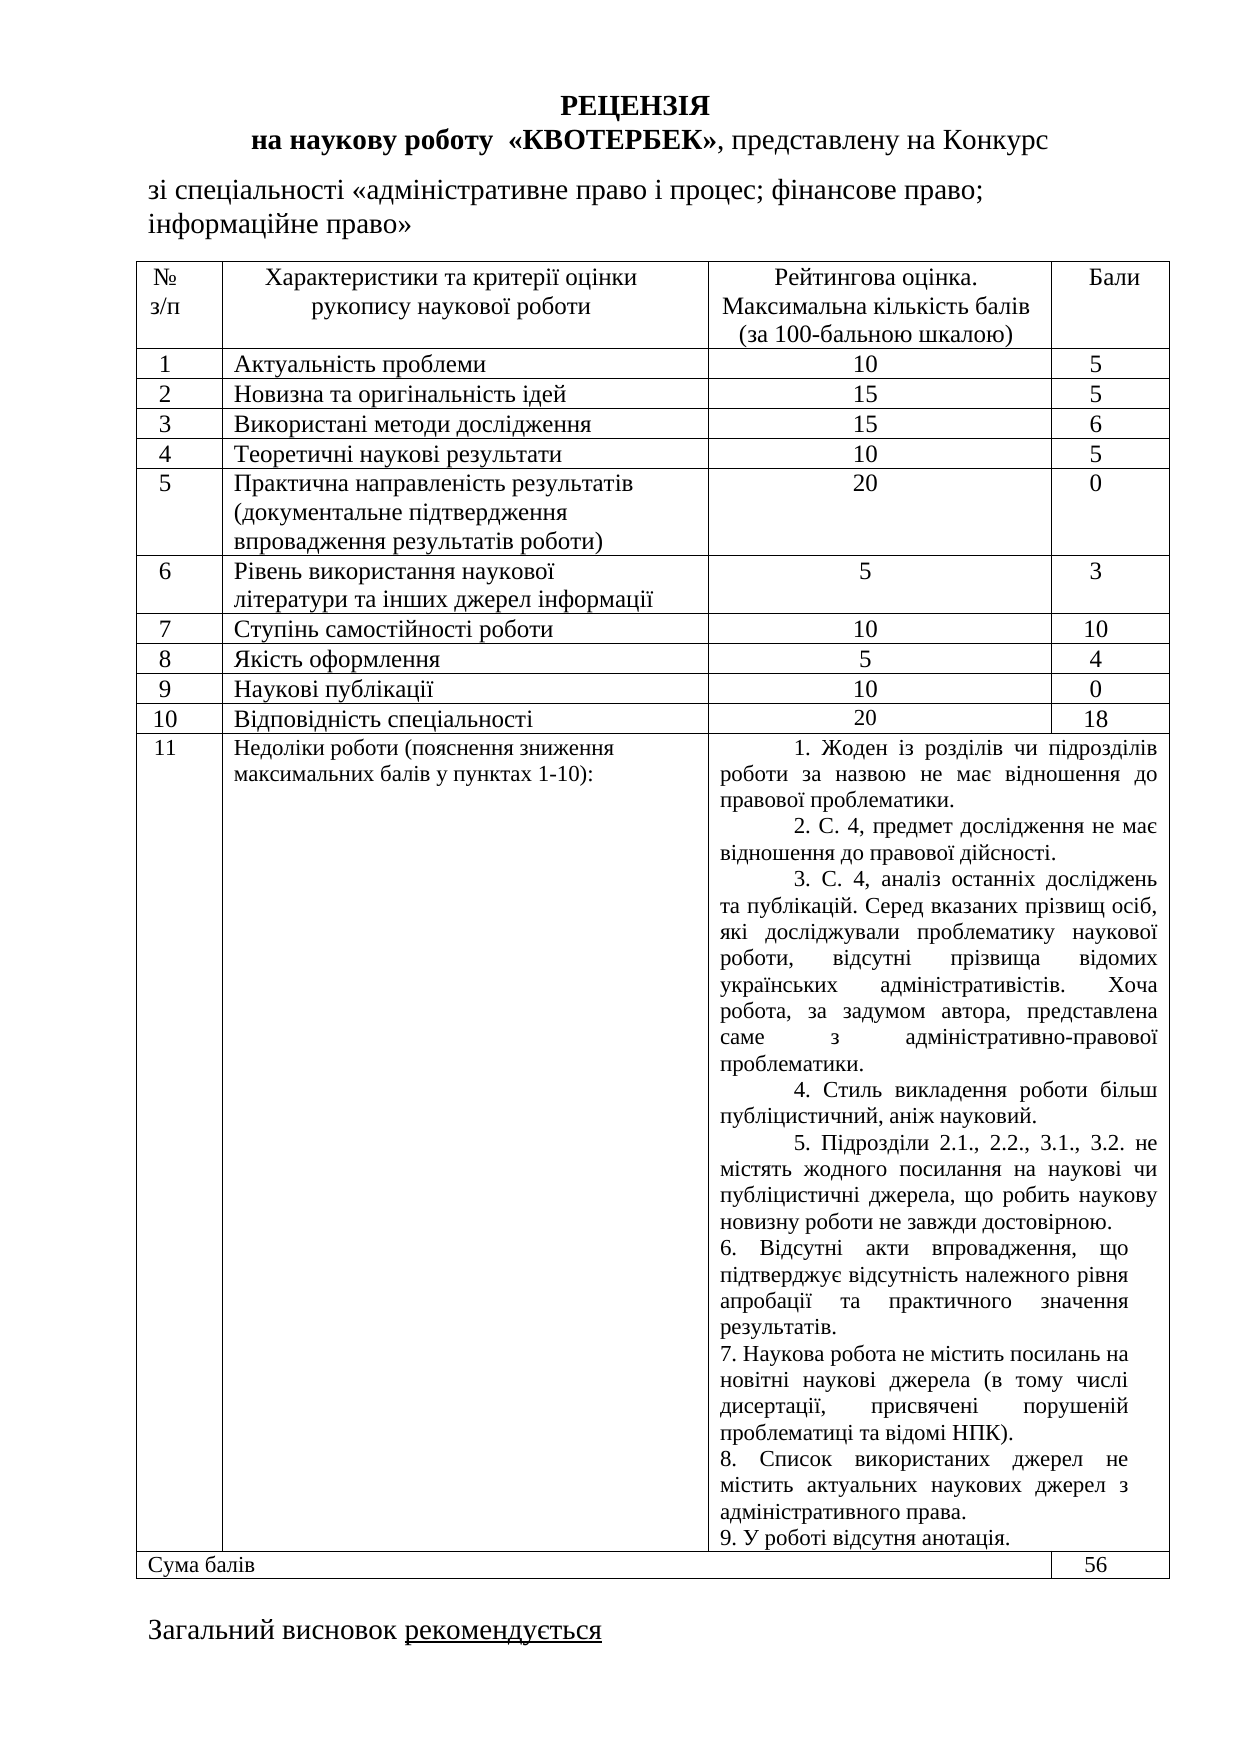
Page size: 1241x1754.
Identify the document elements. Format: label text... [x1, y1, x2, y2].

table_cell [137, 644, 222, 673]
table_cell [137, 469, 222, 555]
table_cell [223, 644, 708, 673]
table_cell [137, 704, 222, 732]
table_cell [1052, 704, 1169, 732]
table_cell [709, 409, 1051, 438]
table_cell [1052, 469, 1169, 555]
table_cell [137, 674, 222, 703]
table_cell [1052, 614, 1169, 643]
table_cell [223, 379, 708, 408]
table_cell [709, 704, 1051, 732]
text зі спеціальності «адміністративне право і процес; фінансове право; інформаційне право» [148, 172, 1152, 239]
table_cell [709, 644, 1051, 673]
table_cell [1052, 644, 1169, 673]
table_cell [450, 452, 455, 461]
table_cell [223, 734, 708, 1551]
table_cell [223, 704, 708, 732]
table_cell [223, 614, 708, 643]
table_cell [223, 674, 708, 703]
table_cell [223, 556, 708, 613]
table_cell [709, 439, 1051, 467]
text на наукову роботу «Квотербек», представлену на Конкурс [148, 122, 1152, 156]
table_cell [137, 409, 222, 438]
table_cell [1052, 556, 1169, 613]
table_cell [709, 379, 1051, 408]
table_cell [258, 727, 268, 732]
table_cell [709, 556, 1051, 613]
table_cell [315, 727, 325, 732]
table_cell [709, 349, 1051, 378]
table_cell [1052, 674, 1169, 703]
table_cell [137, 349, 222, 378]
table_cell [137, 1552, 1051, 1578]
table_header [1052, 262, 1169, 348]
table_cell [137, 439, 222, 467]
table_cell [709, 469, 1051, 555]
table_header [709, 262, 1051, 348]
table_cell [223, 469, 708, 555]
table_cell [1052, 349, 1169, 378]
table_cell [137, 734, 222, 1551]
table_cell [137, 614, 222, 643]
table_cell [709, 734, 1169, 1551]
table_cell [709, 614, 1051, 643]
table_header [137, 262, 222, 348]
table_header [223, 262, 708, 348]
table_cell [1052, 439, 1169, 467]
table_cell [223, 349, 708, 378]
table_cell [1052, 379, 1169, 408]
text Загальний висновок рекомендується [148, 1612, 1152, 1646]
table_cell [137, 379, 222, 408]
text РЕЦЕНЗІЯ [148, 88, 1123, 122]
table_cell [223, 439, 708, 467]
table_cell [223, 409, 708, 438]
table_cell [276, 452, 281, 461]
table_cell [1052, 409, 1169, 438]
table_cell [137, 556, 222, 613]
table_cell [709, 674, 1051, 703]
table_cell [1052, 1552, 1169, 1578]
